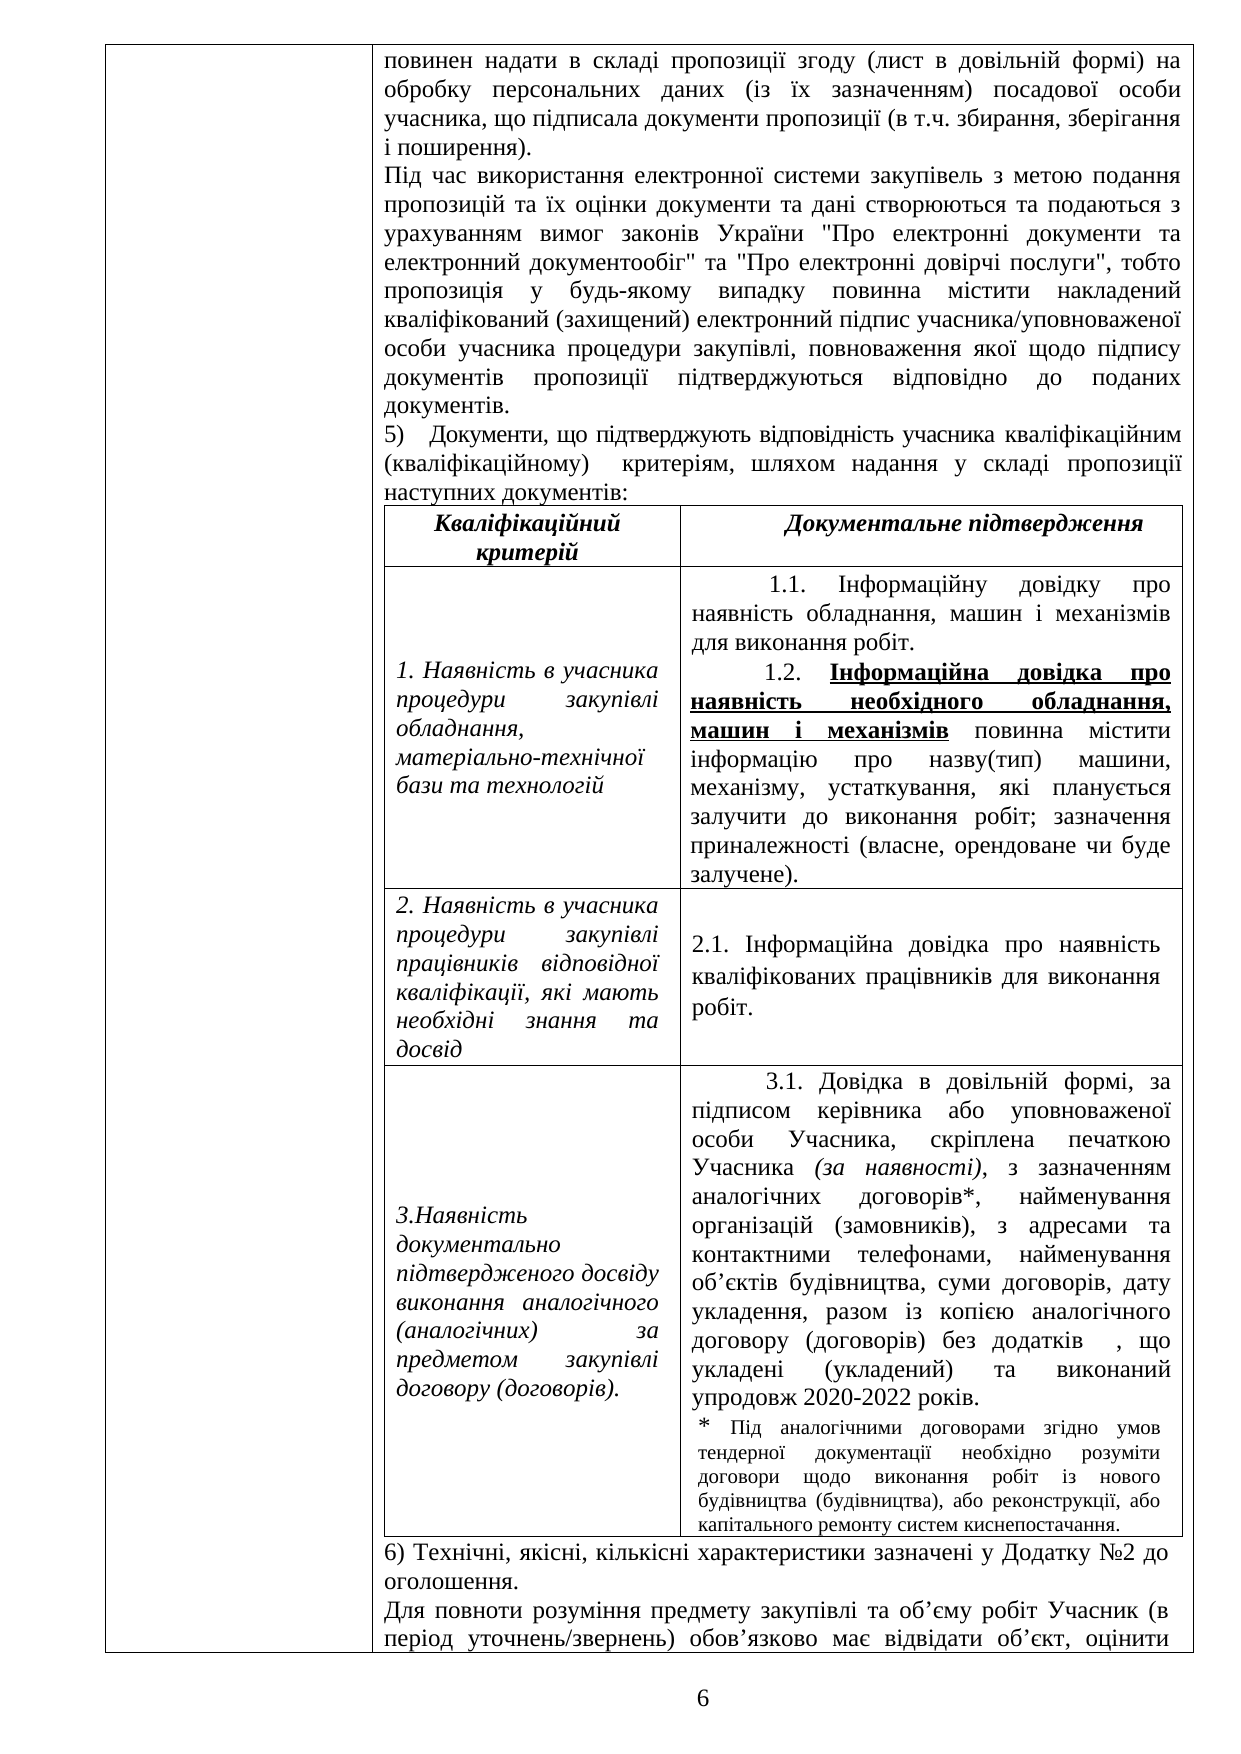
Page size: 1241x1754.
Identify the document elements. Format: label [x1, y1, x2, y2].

table_cell [373, 45, 1193, 1652]
table_cell [106, 45, 372, 1652]
